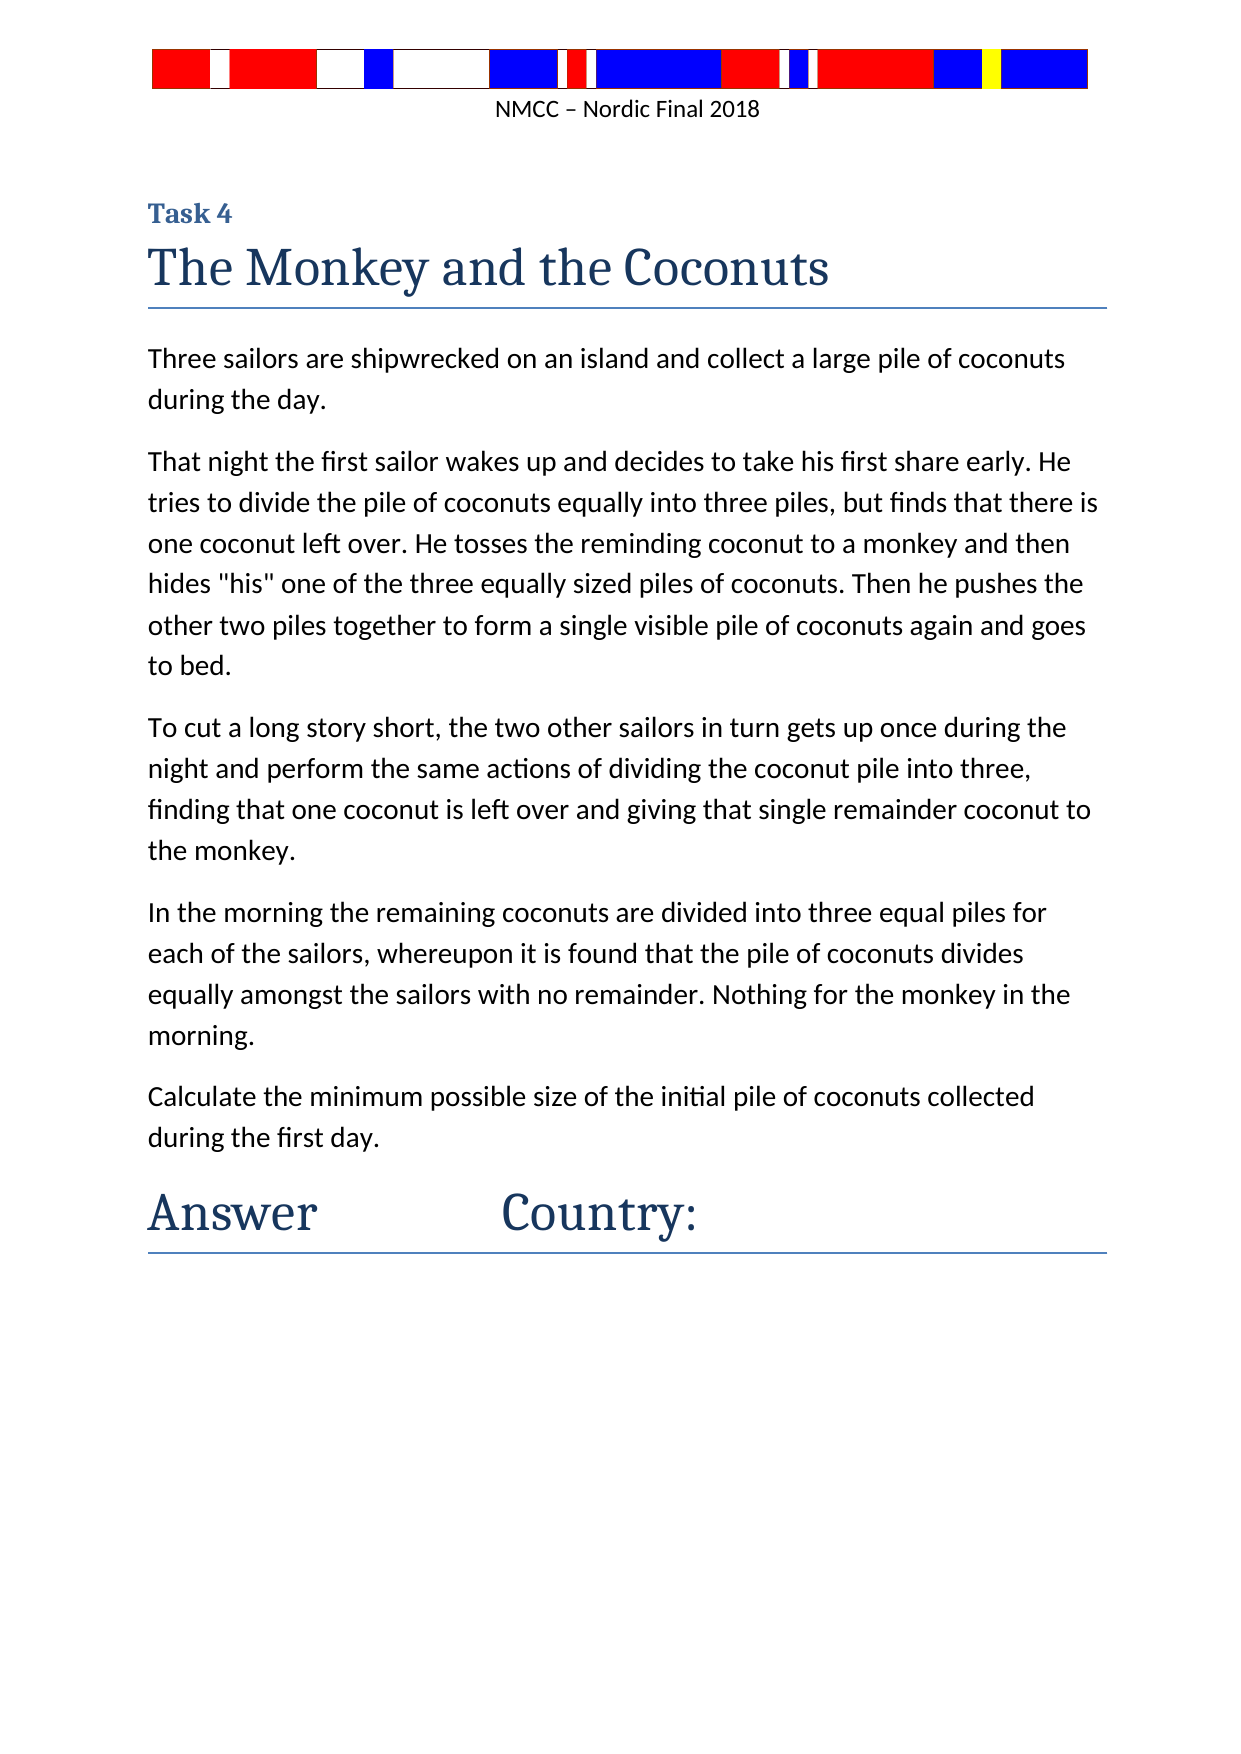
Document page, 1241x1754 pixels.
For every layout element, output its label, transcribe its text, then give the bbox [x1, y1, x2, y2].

subtitle Task 4 [148, 198, 1107, 231]
text Three sailors are shipwrecked on an island and collect a large pile of coconuts during the day. [148, 340, 1107, 417]
title Answer Country: [148, 1181, 1107, 1252]
text To cut a long story short, the two other sailors in turn gets up once during the night and perform the same actions of dividing the coconut pile into three, finding that one coconut is left over and giving that single remainder coconut to the monkey. [148, 709, 1107, 868]
picture [147, 44, 1093, 93]
text In the morning the remaining coconuts are divided into three equal piles for each of the sailors, whereupon it is found that the pile of coconuts divides equally amongst the sailors with no remainder. Nothing for the monkey in the morning. [148, 894, 1107, 1052]
text Calculate the minimum possible size of the initial pile of coconuts collected during the first day. [148, 1078, 1107, 1155]
title The Monkey and the Coconuts [148, 236, 1107, 307]
text That night the first sailor wakes up and decides to take his first share early. He tries to divide the pile of coconuts equally into three piles, but finds that there is one coconut left over. He tosses the reminding coconut to a monkey and then hides "his" one of the three equally sized piles of coconuts. Then he pushes the other two piles together to form a single visible pile of coconuts again and goes to bed. [148, 443, 1107, 683]
